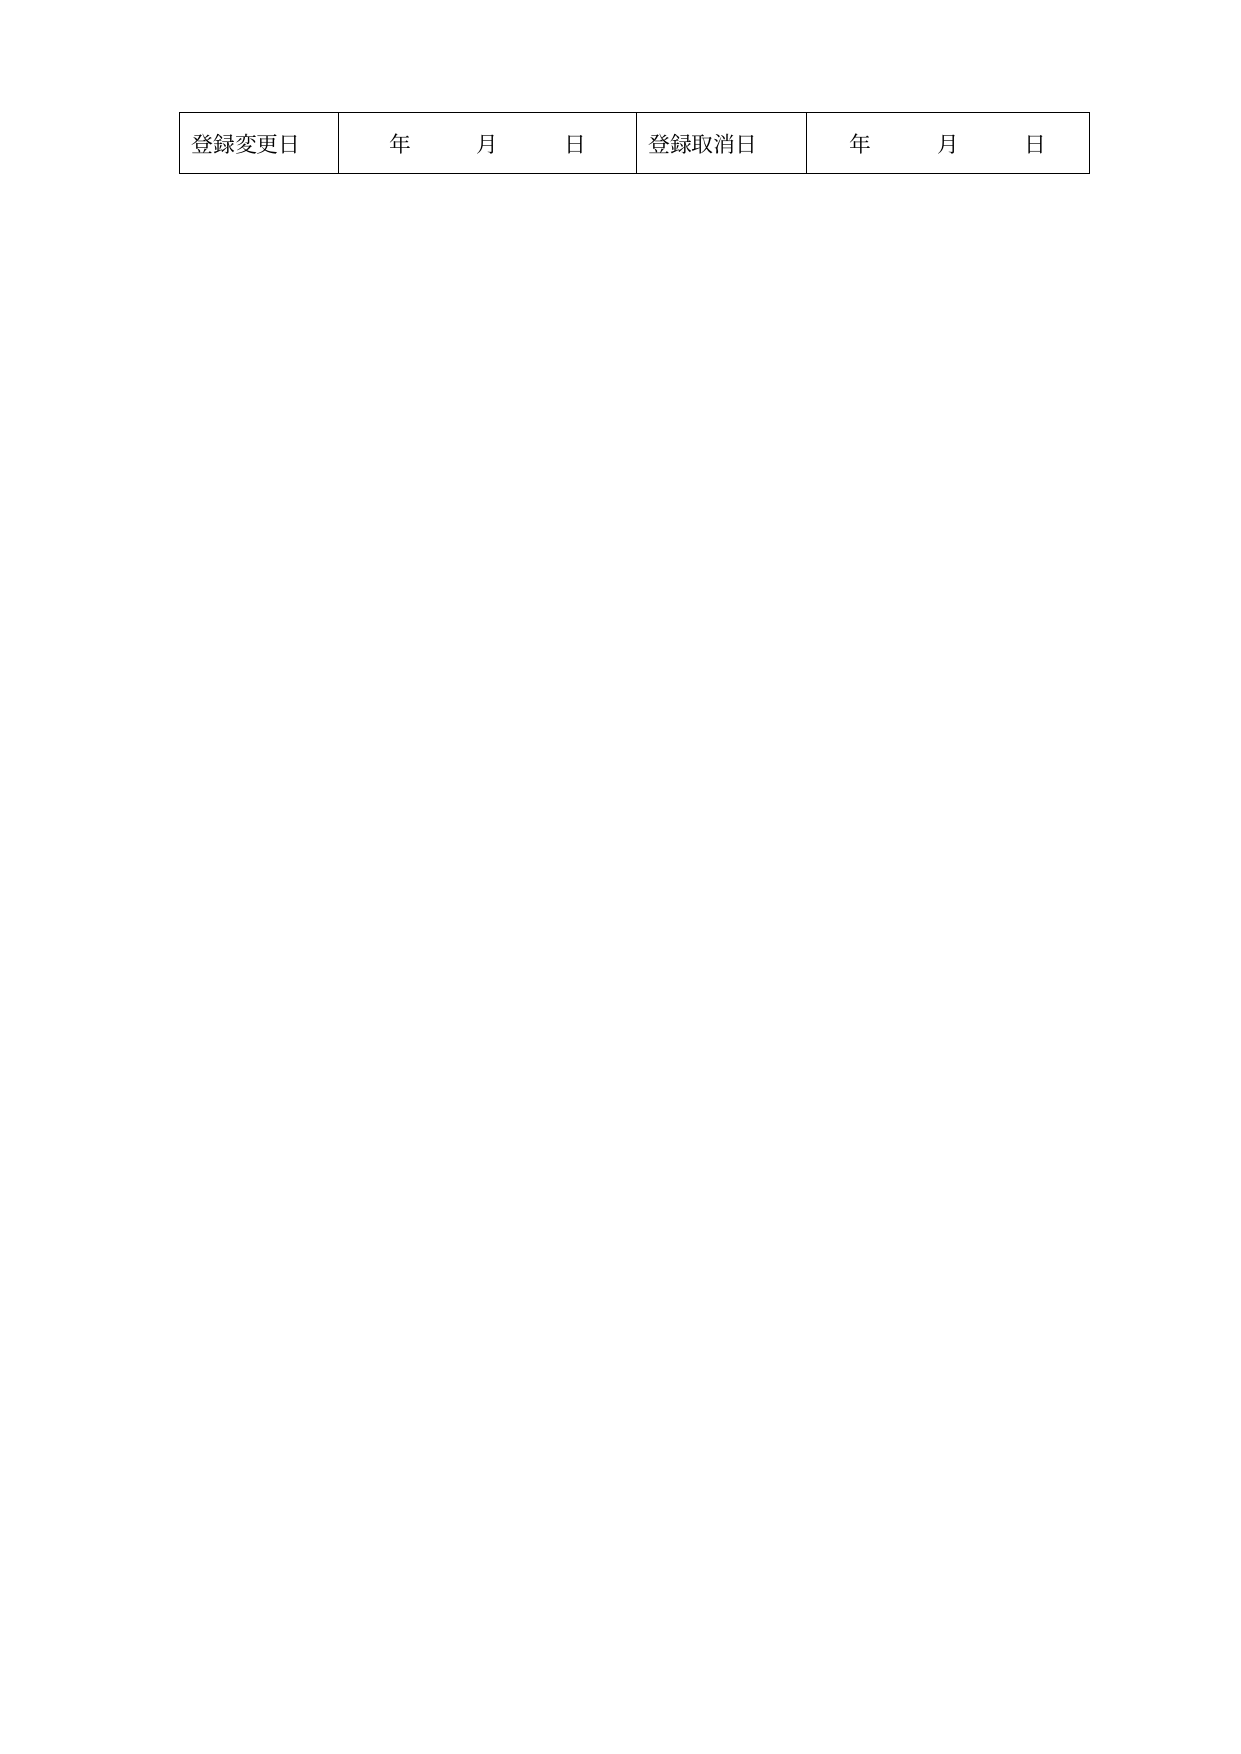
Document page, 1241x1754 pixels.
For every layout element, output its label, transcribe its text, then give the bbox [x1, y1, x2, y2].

table_cell 年 月 日 [339, 113, 636, 173]
table_cell 年 月 日 [807, 113, 1089, 173]
table_cell 登録取消日 [637, 113, 806, 173]
table_cell 登録変更日 [180, 113, 338, 173]
